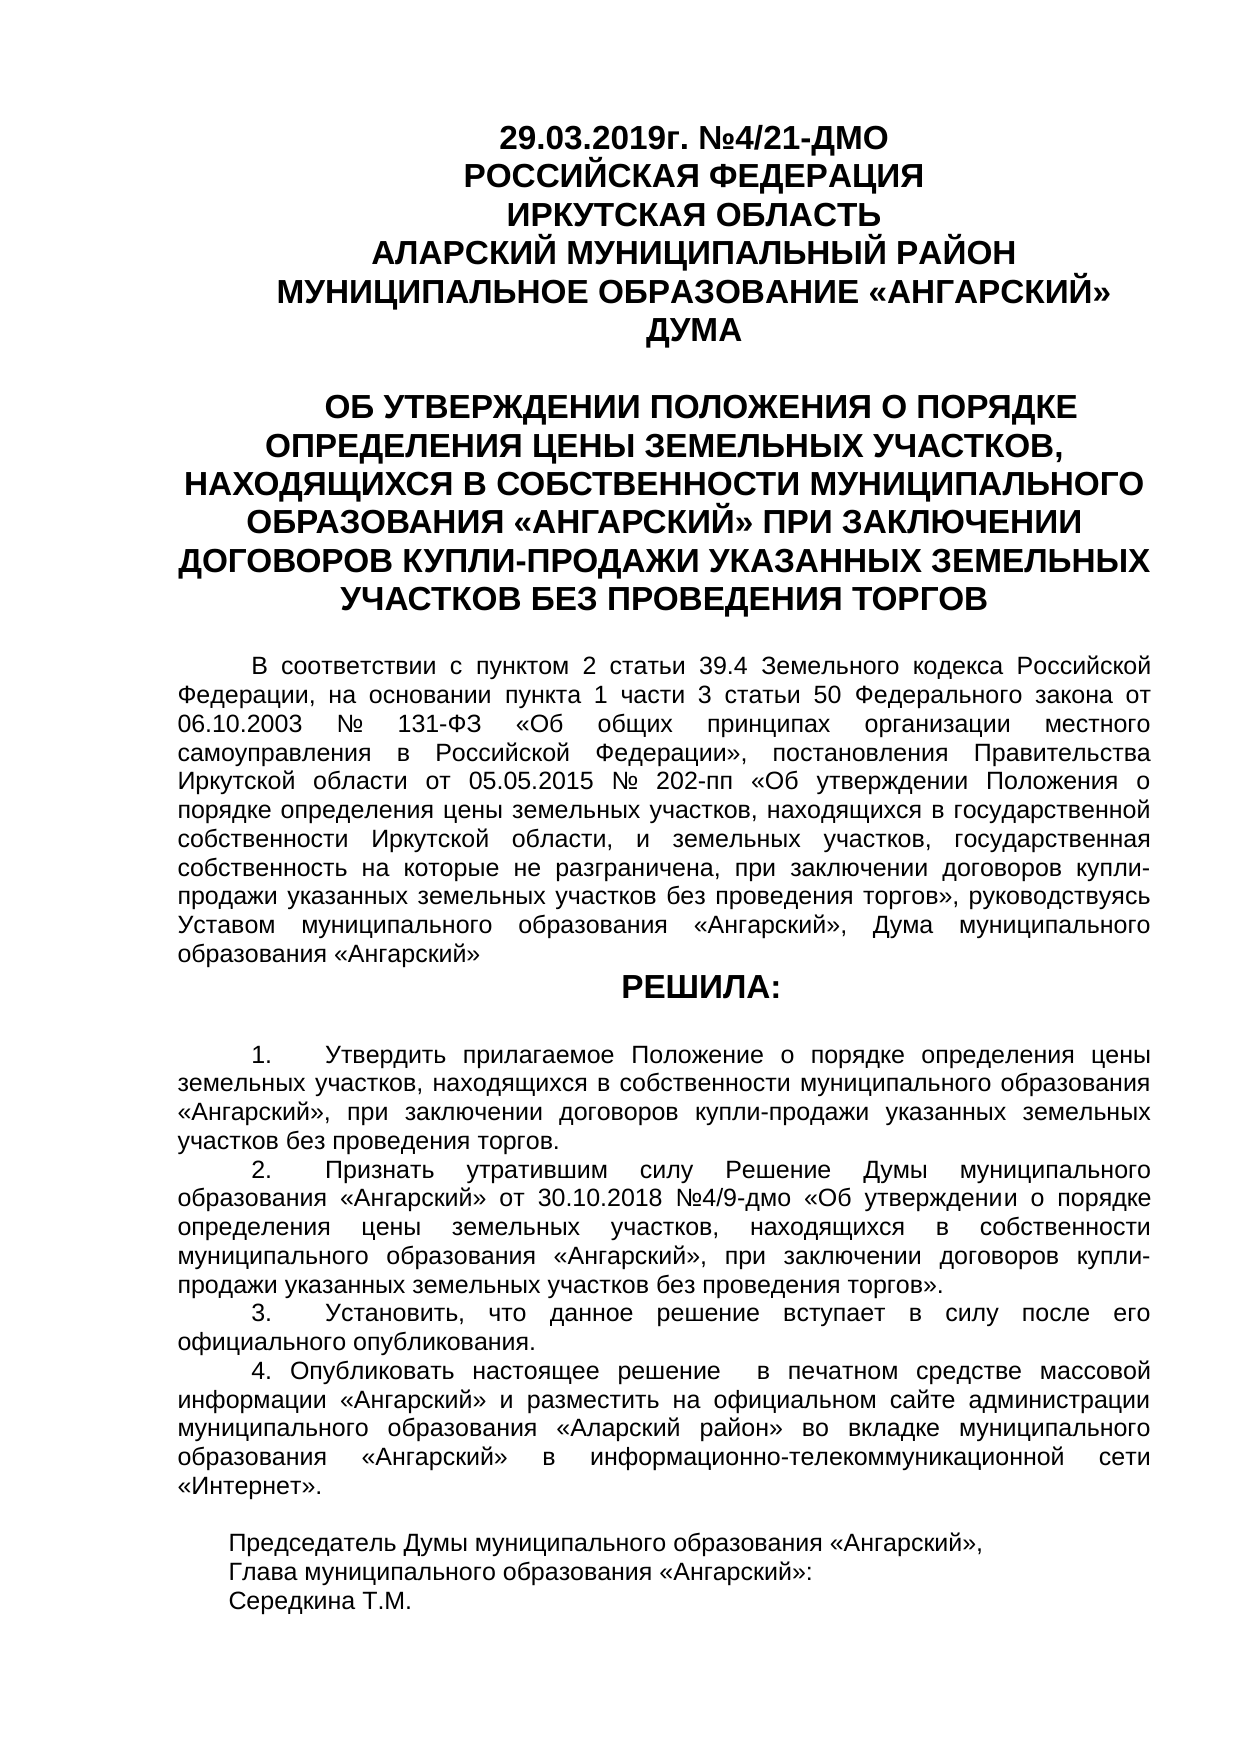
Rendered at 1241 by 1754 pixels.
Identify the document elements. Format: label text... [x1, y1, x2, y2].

subtitle ДУМА [177, 310, 1152, 349]
text Середкина Т.М. [177, 1586, 1152, 1614]
text 29.03.2019г. №4/21-ДМО [177, 118, 1152, 157]
text Глава муниципального образования «Ангарский»: [177, 1557, 1152, 1586]
list Установить, что данное решение вступает в силу после его официального опубликования. [177, 1298, 1152, 1356]
list Признать утратившим силу Решение Думы муниципального образования «Ангарский» от 30.10.2018 №4/9-дмо «Об утверждении о порядке определения цены земельных участков, находящихся в собственности муниципального образования «Ангарский», при заключении договоров купли-продажи указанных земельных участков без проведения торгов». [177, 1154, 1152, 1298]
subtitle МУНИЦИПАЛЬНОЕ ОБРАЗОВАНИЕ «АНГАРСКИЙ» [177, 272, 1152, 310]
text ОБ УТВЕРЖДЕНИИ ПОЛОЖЕНИЯ О ПОРЯДКЕ ОПРЕДЕЛЕНИЯ ЦЕНЫ ЗЕМЕЛЬНЫХ УЧАСТКОВ, НАХОДЯЩИХСЯ В СОБСТВЕННОСТИ МУНИЦИПАЛЬНОГО ОБРАЗОВАНИЯ «АНГАРСКИЙ» ПРИ ЗАКЛЮЧЕНИИ ДОГОВОРОВ КУПЛИ-ПРОДАЖИ УКАЗАННЫХ ЗЕМЕЛЬНЫХ УЧАСТКОВ БЕЗ ПРОВЕДЕНИЯ ТОРГОВ [177, 387, 1152, 618]
list Утвердить прилагаемое Положение о порядке определения цены земельных участков, находящихся в собственности муниципального образования «Ангарский», при заключении договоров купли-продажи указанных земельных участков без проведения торгов. [177, 1039, 1152, 1154]
text 4. Опубликовать настоящее решение в печатном средстве массовой информации «Ангарский» и разместить на официальном сайте администрации муниципального образования «Аларский район» во вкладке муниципального образования «Ангарский» в информационно-телекоммуникационной сети «Интернет». [177, 1356, 1152, 1499]
text ИРКУТСКАЯ ОБЛАСТЬ [177, 195, 1152, 233]
text АЛАРСКИЙ МУНИЦИПАЛЬНЫЙ РАЙОН [177, 233, 1152, 272]
text РОССИЙСКАЯ ФЕДЕРАЦИЯ [177, 157, 1152, 195]
text В соответствии с пунктом 2 статьи 39.4 Земельного кодекса Российской Федерации, на основании пункта 1 части 3 статьи 50 Федерального закона от 06.10.2003 № 131-ФЗ «Об общих принципах организации местного самоуправления в Российской Федерации», постановления Правительства Иркутской области от 05.05.2015 № 202-пп «Об утверждении Положения о порядке определения цены земельных участков, находящихся в государственной собственности Иркутской области, и земельных участков, государственная собственность на которые не разграничена, при заключении договоров купли-продажи указанных земельных участков без проведения торгов», руководствуясь Уставом муниципального образования «Ангарский», Дума муниципального образования «Ангарский» [177, 651, 1152, 968]
text Председатель Думы муниципального образования «Ангарский», [177, 1528, 1152, 1557]
text РЕШИЛА: [177, 968, 1152, 1006]
